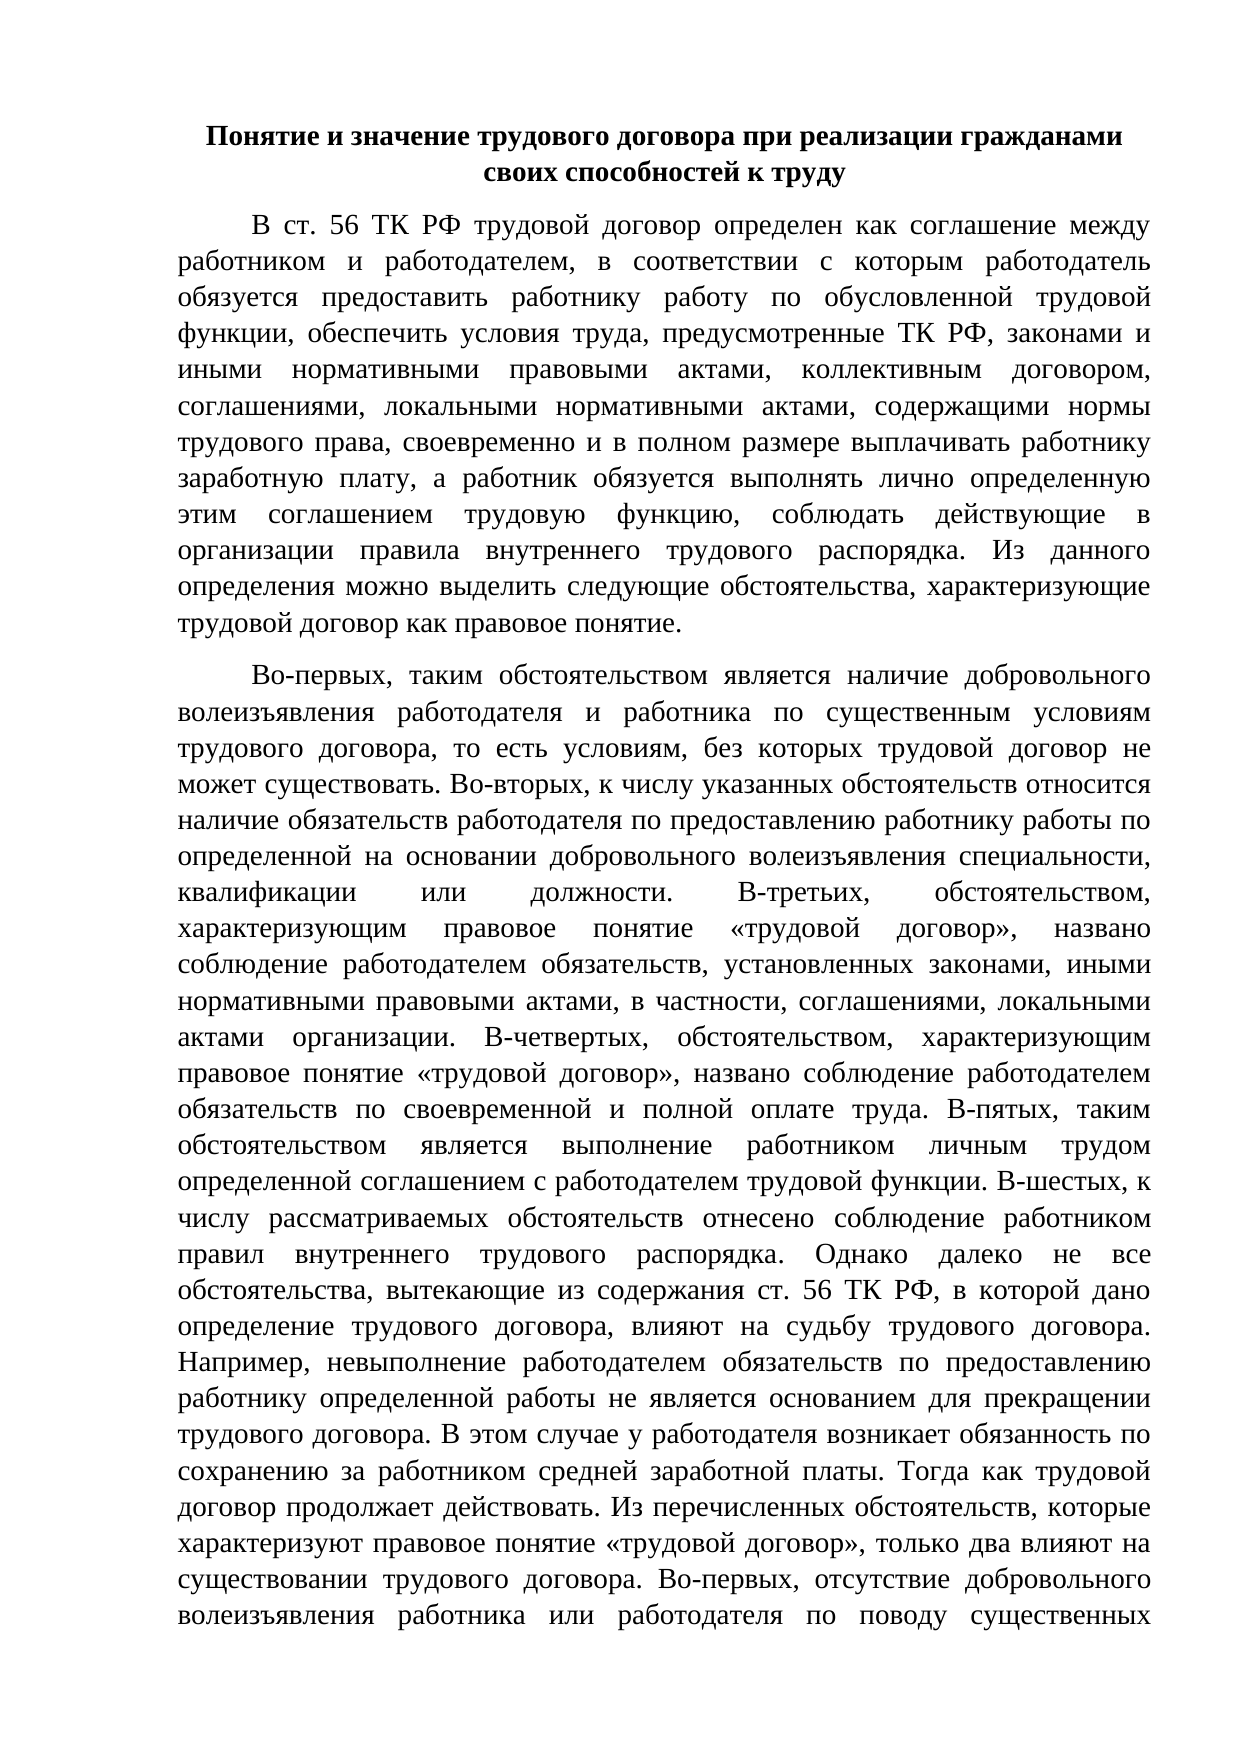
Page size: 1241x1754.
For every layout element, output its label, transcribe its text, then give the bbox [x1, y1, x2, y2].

text Понятие и значение трудового договора при реализации гражданами своих способностей к труду [177, 118, 1152, 188]
text В ст. 56 ТК РФ трудовой договор определен как соглашение между работником и работодателем, в соответствии с которым работодатель обязуется предоставить работнику работу по обусловленной трудовой функции, обеспечить условия труда, предусмотренные ТК РФ, законами и иными нормативными правовыми актами, коллективным договором, соглашениями, локальными нормативными актами, содержащими нормы трудового права, своевременно и в полном размере выплачивать работнику заработную плату, а работник обязуется выполнять лично определенную этим соглашением трудовую функцию, соблюдать действующие в организации правила внутреннего трудового распорядка. Из данного определения можно выделить следующие обстоятельства, характеризующие трудовой договор как правовое понятие. [177, 207, 1152, 638]
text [177, 657, 1152, 1631]
